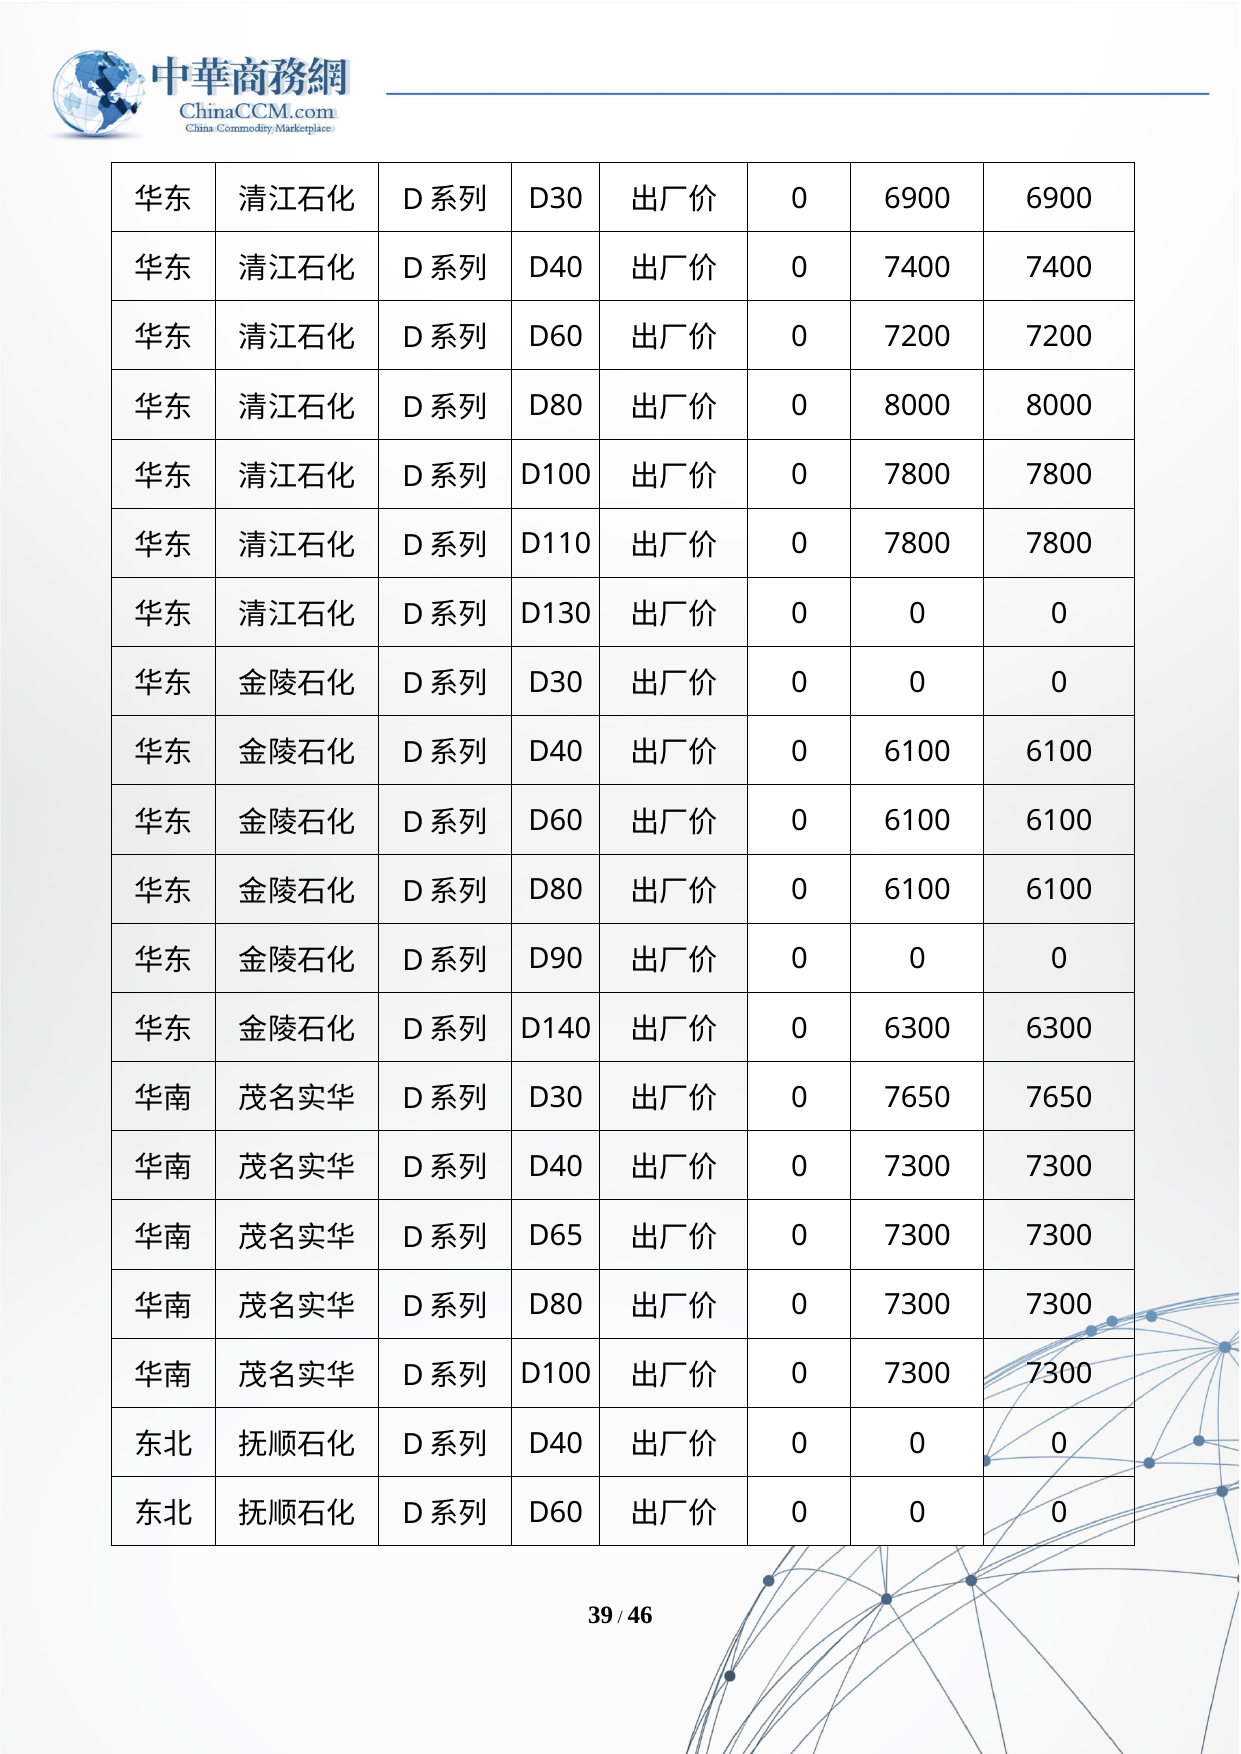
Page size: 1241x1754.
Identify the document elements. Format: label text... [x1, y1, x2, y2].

table_cell 0 [748, 163, 850, 231]
table_cell 7300 [984, 1131, 1134, 1199]
table_cell 7400 [984, 232, 1134, 300]
table_cell 出厂价 [600, 1408, 747, 1476]
table_cell 清江石化 [216, 370, 378, 438]
table_cell 7300 [851, 1131, 983, 1199]
table_cell D30 [512, 163, 599, 231]
table_cell D60 [512, 1477, 599, 1545]
picture [0, 2, 1240, 1754]
table_cell D系列 [379, 1131, 511, 1199]
table_cell 出厂价 [600, 1200, 747, 1268]
table_cell 出厂价 [600, 578, 747, 646]
table_cell 7800 [851, 440, 983, 508]
table_cell 0 [748, 1408, 850, 1476]
table_cell 7300 [851, 1200, 983, 1268]
table_cell 6100 [984, 855, 1134, 923]
table_cell 金陵石化 [216, 924, 378, 992]
table_cell 茂名实华 [216, 1131, 378, 1199]
table_cell 华东 [112, 509, 215, 577]
table_cell D90 [512, 924, 599, 992]
table_cell 出厂价 [600, 785, 747, 853]
table_cell 金陵石化 [216, 785, 378, 853]
table_cell 0 [748, 785, 850, 853]
table_cell 清江石化 [216, 578, 378, 646]
table_cell 0 [748, 1131, 850, 1199]
table_cell 清江石化 [216, 509, 378, 577]
table_cell D系列 [379, 578, 511, 646]
table_cell 出厂价 [600, 301, 747, 369]
table_cell D系列 [379, 785, 511, 853]
table_cell 0 [748, 1200, 850, 1268]
table_cell 7300 [984, 1339, 1134, 1407]
table_cell 出厂价 [600, 1477, 747, 1545]
table_cell D系列 [379, 855, 511, 923]
table_cell D系列 [379, 1270, 511, 1338]
table_cell D65 [512, 1200, 599, 1268]
table_cell 华东 [112, 163, 215, 231]
table_cell 7800 [984, 440, 1134, 508]
table_cell 茂名实华 [216, 1270, 378, 1338]
table_cell 华东 [112, 647, 215, 715]
table_cell 茂名实华 [216, 1062, 378, 1130]
table_cell D40 [512, 232, 599, 300]
table_cell 0 [748, 440, 850, 508]
table_cell D110 [512, 509, 599, 577]
table_cell 清江石化 [216, 163, 378, 231]
table_cell 6100 [984, 716, 1134, 784]
table_cell 6900 [851, 163, 983, 231]
table_cell 0 [851, 1408, 983, 1476]
table_cell D130 [512, 578, 599, 646]
table_cell 抚顺石化 [216, 1477, 378, 1545]
table_cell D30 [512, 1062, 599, 1130]
table_cell D系列 [379, 993, 511, 1061]
table_cell 7400 [851, 232, 983, 300]
table_cell 0 [748, 1270, 850, 1338]
table_cell D40 [512, 1131, 599, 1199]
table_cell 7200 [984, 301, 1134, 369]
table_cell 0 [984, 647, 1134, 715]
table_cell 0 [748, 578, 850, 646]
table_cell 华南 [112, 1062, 215, 1130]
table_cell 0 [851, 1477, 983, 1545]
table_cell 出厂价 [600, 370, 747, 438]
table_cell 茂名实华 [216, 1200, 378, 1268]
table_cell 0 [748, 855, 850, 923]
table_cell D80 [512, 1270, 599, 1338]
table_cell 8000 [984, 370, 1134, 438]
table_cell 华东 [112, 924, 215, 992]
table_cell D系列 [379, 163, 511, 231]
table_cell 6100 [984, 785, 1134, 853]
table_cell 6100 [851, 855, 983, 923]
table_cell 8000 [851, 370, 983, 438]
table_cell 华东 [112, 855, 215, 923]
table_cell 茂名实华 [216, 1339, 378, 1407]
table_cell 6100 [851, 716, 983, 784]
table_cell D系列 [379, 232, 511, 300]
table_cell 清江石化 [216, 232, 378, 300]
table_cell D80 [512, 855, 599, 923]
table_cell 0 [851, 647, 983, 715]
table_cell 0 [748, 1062, 850, 1130]
table_cell D系列 [379, 716, 511, 784]
table_cell 清江石化 [216, 440, 378, 508]
table_cell 0 [984, 924, 1134, 992]
table_cell 0 [984, 1477, 1134, 1545]
table_cell 6300 [984, 993, 1134, 1061]
table_cell 出厂价 [600, 509, 747, 577]
table_cell D80 [512, 370, 599, 438]
table_cell 华东 [112, 716, 215, 784]
table_cell 0 [748, 993, 850, 1061]
table_cell 0 [851, 578, 983, 646]
table_cell D系列 [379, 1200, 511, 1268]
table_cell 0 [748, 301, 850, 369]
table_cell 7800 [851, 509, 983, 577]
table_cell 7300 [984, 1200, 1134, 1268]
table_cell 7650 [851, 1062, 983, 1130]
table_cell 东北 [112, 1477, 215, 1545]
table_cell 出厂价 [600, 1062, 747, 1130]
table_cell 东北 [112, 1408, 215, 1476]
table_cell 华东 [112, 785, 215, 853]
table_cell 6900 [984, 163, 1134, 231]
table_cell 0 [748, 370, 850, 438]
table_cell 出厂价 [600, 1270, 747, 1338]
table_cell 0 [748, 647, 850, 715]
table_cell 金陵石化 [216, 647, 378, 715]
table_cell 0 [984, 1408, 1134, 1476]
table_cell D40 [512, 716, 599, 784]
table_cell D系列 [379, 647, 511, 715]
table_cell 华南 [112, 1339, 215, 1407]
table_cell 华东 [112, 232, 215, 300]
table_cell 0 [851, 924, 983, 992]
table_cell 出厂价 [600, 924, 747, 992]
table_cell D30 [512, 647, 599, 715]
table_cell 0 [748, 1339, 850, 1407]
table_cell 抚顺石化 [216, 1408, 378, 1476]
table_cell 华南 [112, 1270, 215, 1338]
table_cell 7300 [851, 1270, 983, 1338]
table_cell 出厂价 [600, 993, 747, 1061]
table_cell D140 [512, 993, 599, 1061]
table_cell 7300 [984, 1270, 1134, 1338]
table_cell 0 [748, 509, 850, 577]
table_cell 6100 [851, 785, 983, 853]
table_cell 华东 [112, 578, 215, 646]
table_cell 出厂价 [600, 855, 747, 923]
table_cell 出厂价 [600, 163, 747, 231]
table_cell 出厂价 [600, 440, 747, 508]
table_cell 华东 [112, 370, 215, 438]
table_cell 7200 [851, 301, 983, 369]
table_cell D系列 [379, 440, 511, 508]
table_cell 0 [748, 924, 850, 992]
table_cell D系列 [379, 370, 511, 438]
table_cell 华南 [112, 1200, 215, 1268]
table_cell 华东 [112, 301, 215, 369]
table_cell 7650 [984, 1062, 1134, 1130]
table_cell 7300 [851, 1339, 983, 1407]
table_cell 6300 [851, 993, 983, 1061]
table_cell 0 [748, 232, 850, 300]
table_cell 出厂价 [600, 716, 747, 784]
table_cell 7800 [984, 509, 1134, 577]
table_cell D系列 [379, 509, 511, 577]
table_cell D100 [512, 1339, 599, 1407]
table_cell D60 [512, 785, 599, 853]
table_cell D系列 [379, 1062, 511, 1130]
table_cell D系列 [379, 924, 511, 992]
table_cell D系列 [379, 301, 511, 369]
table_cell D40 [512, 1408, 599, 1476]
table_cell 0 [748, 716, 850, 784]
table_cell D100 [512, 440, 599, 508]
table_cell 金陵石化 [216, 993, 378, 1061]
table_cell 华东 [112, 993, 215, 1061]
table_cell 出厂价 [600, 232, 747, 300]
table_cell D系列 [379, 1339, 511, 1407]
table_cell 出厂价 [600, 1339, 747, 1407]
table_cell 出厂价 [600, 647, 747, 715]
table_cell 出厂价 [600, 1131, 747, 1199]
table_cell D60 [512, 301, 599, 369]
table_cell 华南 [112, 1131, 215, 1199]
table_cell D系列 [379, 1408, 511, 1476]
table_cell 金陵石化 [216, 855, 378, 923]
table_cell 清江石化 [216, 301, 378, 369]
table_cell 0 [748, 1477, 850, 1545]
table_cell 金陵石化 [216, 716, 378, 784]
table_cell D系列 [379, 1477, 511, 1545]
table_cell 0 [984, 578, 1134, 646]
table_cell 华东 [112, 440, 215, 508]
